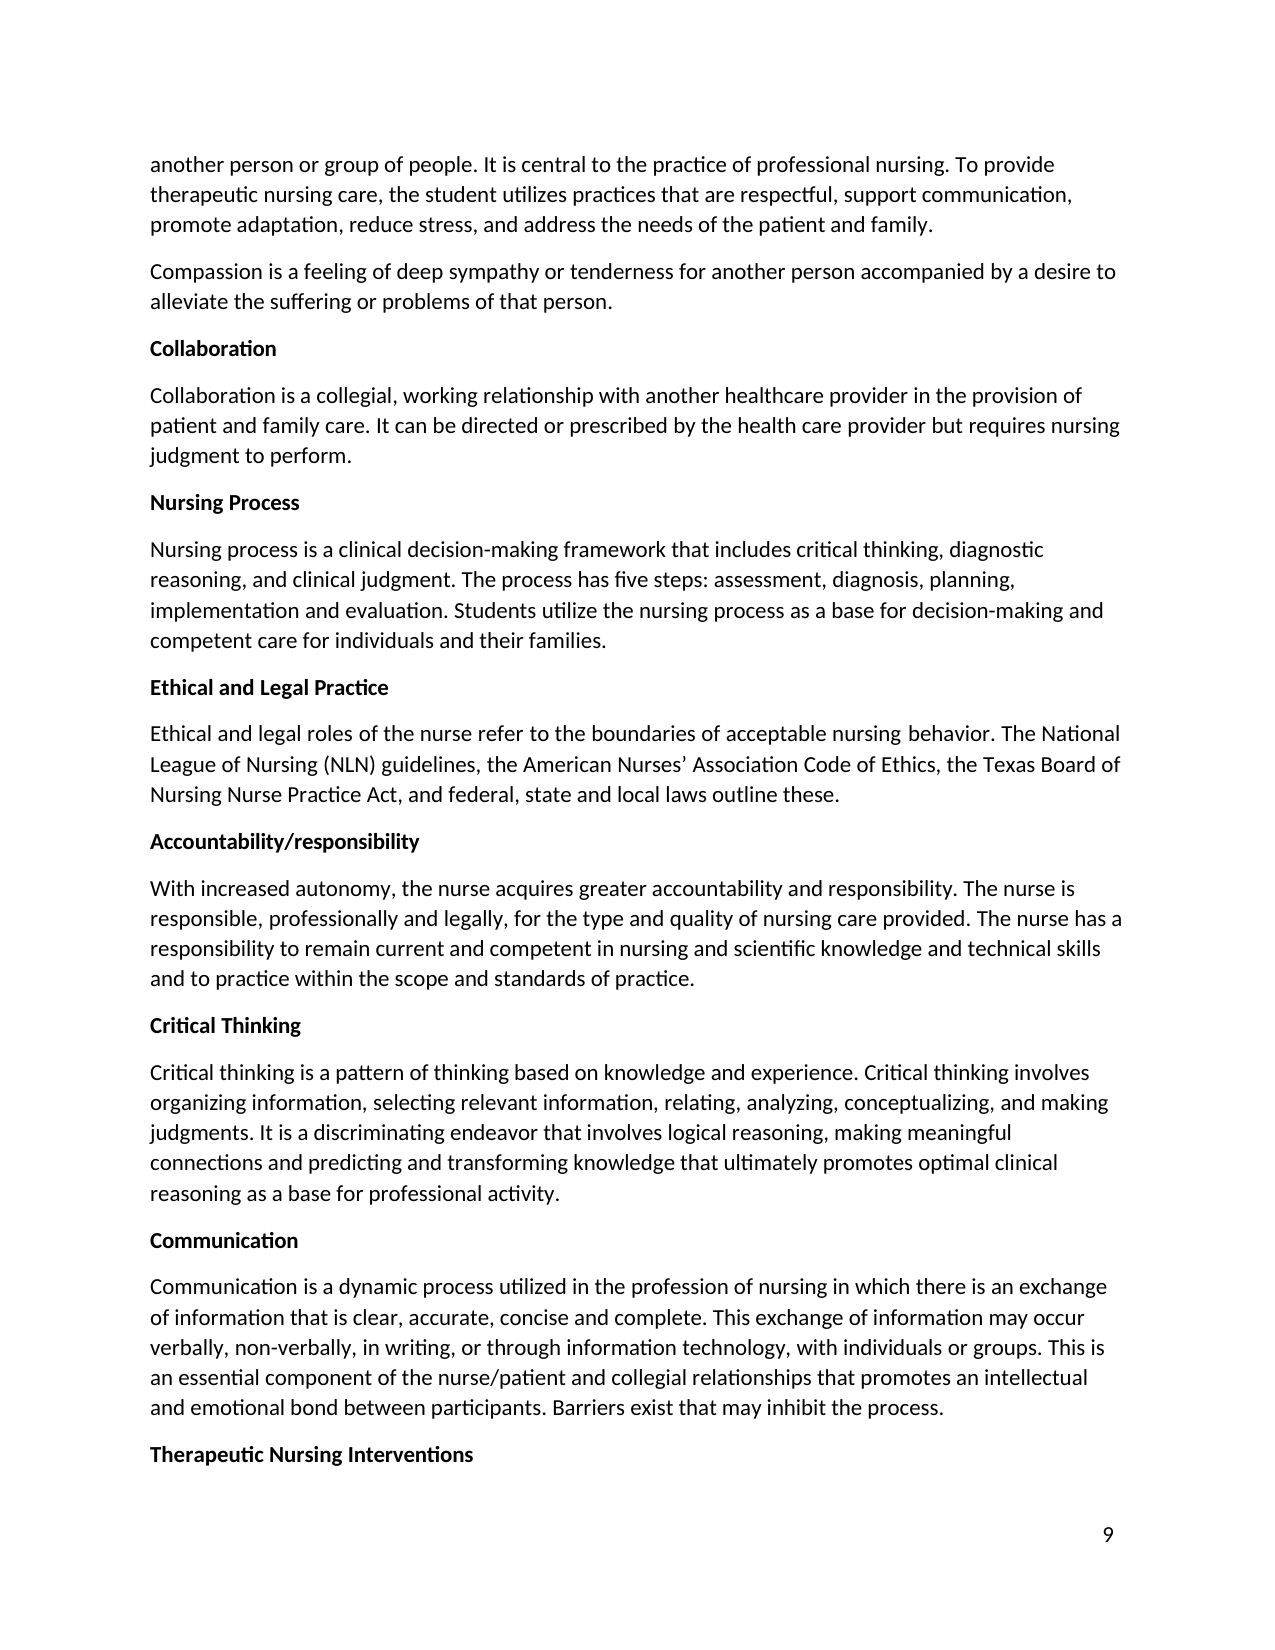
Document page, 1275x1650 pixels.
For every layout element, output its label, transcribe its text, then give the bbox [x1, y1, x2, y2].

subtitle Nursing Process [150, 488, 1275, 516]
text Collaboration is a collegial, working relationship with another healthcare provider in the provision of patient and family care. It can be directed or prescribed by the health care provider but requires nursing judgment to perform. [150, 381, 1126, 470]
text Nursing process is a clinical decision-making framework that includes critical thinking, diagnostic reasoning, and clinical judgment. The process has five steps: assessment, diagnosis, planning, implementation and evaluation. Students utilize the nursing process as a base for decision-making and competent care for individuals and their families. [150, 535, 1126, 654]
subtitle Accountability/responsibility [150, 827, 1275, 855]
text With increased autonomy, the nurse acquires greater accountability and responsibility. The nurse is responsible, professionally and legally, for the type and quality of nursing care provided. The nurse has a responsibility to remain current and competent in nursing and scientific knowledge and technical skills and to practice within the scope and standards of practice. [150, 874, 1126, 992]
subtitle Critical Thinking [150, 1011, 1275, 1039]
text Ethical and legal roles of the nurse refer to the boundaries of acceptable nursing behavior. The National League of Nursing (NLN) guidelines, the American Nurses’ Association Code of Ethics, the Texas Board of Nursing Nurse Practice Act, and federal, state and local laws outline these. [150, 719, 1121, 808]
text Compassion is a feeling of deep sympathy or tenderness for another person accompanied by a desire to alleviate the suffering or problems of that person. [150, 257, 1126, 315]
text Critical thinking is a pattern of thinking based on knowledge and experience. Critical thinking involves organizing information, selecting relevant information, relating, analyzing, conceptualizing, and making judgments. It is a discriminating endeavor that involves logical reasoning, making meaningful connections and predicting and transforming knowledge that ultimately promotes optimal clinical reasoning as a base for professional activity. [150, 1058, 1119, 1207]
text another person or group of people. It is central to the practice of professional nursing. To provide therapeutic nursing care, the student utilizes practices that are respectful, support communication, promote adaptation, reduce stress, and address the needs of the patient and family. [150, 150, 1126, 238]
text Communication is a dynamic process utilized in the profession of nursing in which there is an exchange of information that is clear, accurate, concise and complete. This exchange of information may occur verbally, non-verbally, in writing, or through information technology, with individuals or groups. This is an essential component of the nurse/patient and collegial relationships that promotes an intellectual and emotional bond between participants. Barriers exist that may inhibit the process. [150, 1272, 1119, 1421]
subtitle Communication [150, 1226, 1275, 1254]
subtitle Ethical and Legal Practice [150, 673, 1275, 701]
subtitle Therapeutic Nursing Interventions [150, 1440, 1275, 1468]
subtitle Collaboration [150, 334, 1275, 362]
